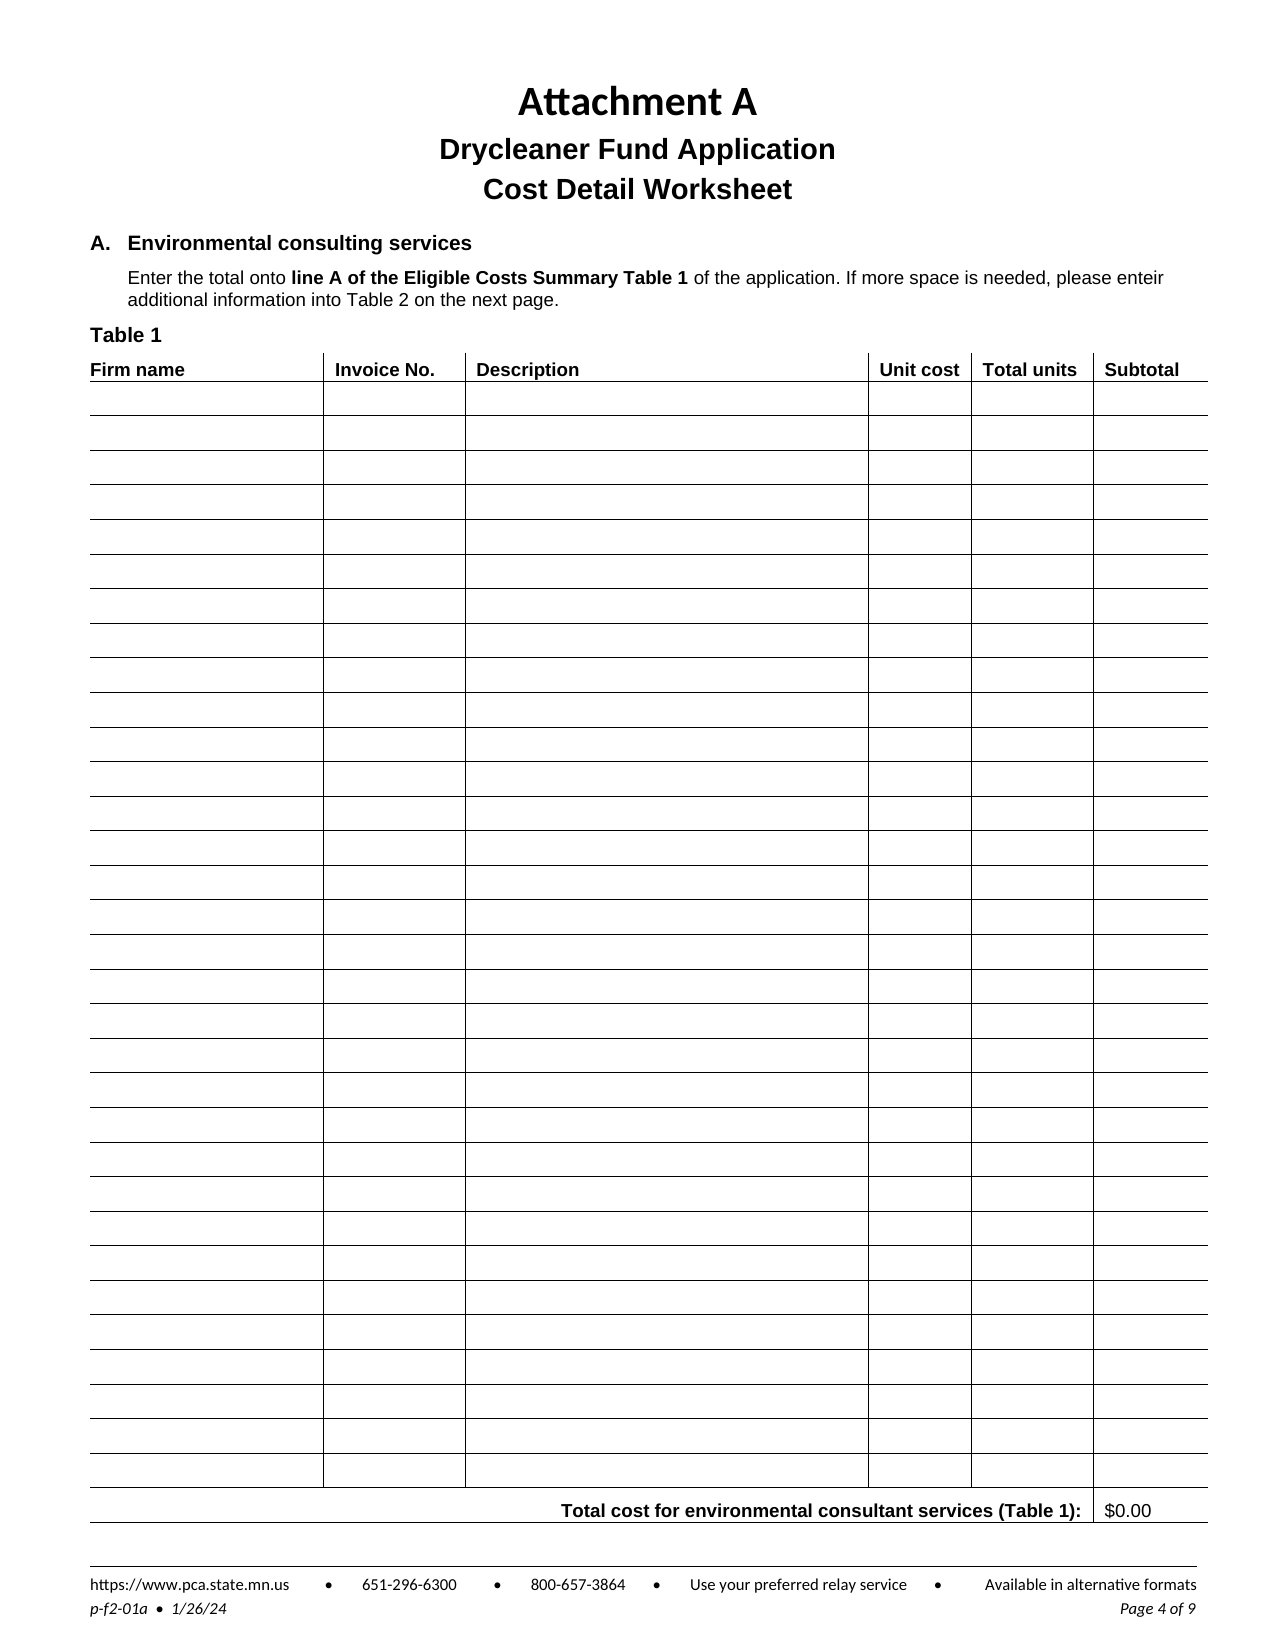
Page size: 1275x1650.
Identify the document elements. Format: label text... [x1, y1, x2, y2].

table_cell [1094, 416, 1207, 450]
table_cell [90, 762, 323, 796]
table_cell [1094, 762, 1207, 796]
table_cell [324, 1108, 465, 1141]
table_cell [466, 555, 868, 588]
table_cell [324, 416, 465, 450]
table_cell [972, 728, 1093, 761]
table_cell [90, 1419, 323, 1453]
table_cell [466, 693, 868, 726]
table_cell [324, 1039, 465, 1072]
table_cell [869, 1350, 971, 1383]
table_cell [466, 485, 868, 519]
table_cell [466, 1073, 868, 1107]
table_cell [869, 485, 971, 519]
text Attachment A [90, 75, 1185, 126]
table_cell [324, 382, 465, 415]
table_cell [869, 1246, 971, 1280]
table_cell [869, 555, 971, 588]
table_cell [869, 451, 971, 484]
table_cell [90, 451, 323, 484]
text Enter the total onto line A of the Eligible Costs Summary Table 1 of the application. If more space is needed, please enteir additional information into Table 2 on the next page. [127, 267, 1185, 310]
table_cell [1094, 1177, 1207, 1211]
table_cell [869, 935, 971, 968]
table_cell [466, 624, 868, 657]
table_cell [324, 485, 465, 519]
table_cell [466, 1108, 868, 1141]
table_cell [869, 693, 971, 726]
table_cell [90, 382, 323, 415]
table_cell [324, 797, 465, 830]
table_cell [869, 831, 971, 865]
table_cell [869, 1385, 971, 1418]
table_cell [869, 1212, 971, 1245]
table_cell [466, 1143, 868, 1176]
table_cell [466, 797, 868, 830]
table_header Total units [972, 353, 1093, 381]
table_cell [90, 1108, 323, 1141]
table_header Subtotal [1094, 353, 1207, 381]
table_cell [972, 831, 1093, 865]
table_cell [324, 1419, 465, 1453]
table_cell [1094, 658, 1207, 692]
table_cell [869, 658, 971, 692]
table_cell [972, 451, 1093, 484]
table_cell [1094, 900, 1207, 934]
table_cell [972, 1246, 1093, 1280]
table_cell [1094, 485, 1207, 519]
table_cell [324, 1073, 465, 1107]
table_cell [1094, 1212, 1207, 1245]
table_cell [466, 1039, 868, 1072]
table_cell [90, 1315, 323, 1349]
table_cell [869, 762, 971, 796]
table_cell [466, 900, 868, 934]
table_cell [1094, 831, 1207, 865]
table_header Unit cost [869, 353, 971, 381]
table_cell [90, 1385, 323, 1418]
table_cell [869, 1039, 971, 1072]
table_cell [466, 831, 868, 865]
table_cell [869, 728, 971, 761]
table_cell [972, 1143, 1093, 1176]
table_cell [869, 866, 971, 899]
table_cell [972, 1419, 1093, 1453]
table_cell [972, 797, 1093, 830]
table_cell [972, 589, 1093, 623]
table_cell [1094, 1004, 1207, 1038]
table_cell [1094, 935, 1207, 968]
table_header Firm name [90, 353, 323, 381]
table_cell [466, 1004, 868, 1038]
table_cell [1094, 520, 1207, 553]
table_cell [1094, 728, 1207, 761]
table_cell [90, 866, 323, 899]
table_cell [869, 382, 971, 415]
table_cell [90, 555, 323, 588]
table_cell [972, 900, 1093, 934]
table_cell [466, 1385, 868, 1418]
text Table 1 [90, 322, 1185, 346]
table_cell [324, 589, 465, 623]
table_cell [90, 970, 323, 1003]
table_header Description [466, 353, 868, 381]
table_cell [1094, 1108, 1207, 1141]
table_cell [1094, 1385, 1207, 1418]
table_cell [324, 693, 465, 726]
table_cell [324, 866, 465, 899]
table_cell [1094, 589, 1207, 623]
table_cell [324, 1177, 465, 1211]
table_cell [1094, 1315, 1207, 1349]
table_cell [466, 1177, 868, 1211]
table_cell [1094, 451, 1207, 484]
table_cell [1094, 1073, 1207, 1107]
table_cell [466, 382, 868, 415]
table_cell [869, 1419, 971, 1453]
table_cell [972, 693, 1093, 726]
table_cell [869, 520, 971, 553]
table_cell [972, 1177, 1093, 1211]
table_cell [324, 970, 465, 1003]
table_cell [1094, 866, 1207, 899]
table_cell [466, 866, 868, 899]
table_cell [324, 1454, 465, 1487]
table_cell [869, 900, 971, 934]
table_cell [324, 1350, 465, 1383]
table_cell [1094, 970, 1207, 1003]
table_cell [869, 416, 971, 450]
table_cell [1094, 555, 1207, 588]
table_cell [972, 935, 1093, 968]
table_cell [90, 1004, 323, 1038]
table_cell [972, 658, 1093, 692]
table_cell [90, 900, 323, 934]
table_cell [324, 1246, 465, 1280]
table_cell [972, 1350, 1093, 1383]
table_cell [972, 1108, 1093, 1141]
table_cell [1094, 797, 1207, 830]
table_cell [1094, 1246, 1207, 1280]
table_cell [90, 658, 323, 692]
table_cell [90, 1143, 323, 1176]
table_cell [466, 970, 868, 1003]
table_cell [972, 555, 1093, 588]
table_cell [466, 1350, 868, 1383]
table_cell [869, 1108, 971, 1141]
table_cell [869, 1281, 971, 1314]
table_cell [972, 520, 1093, 553]
table_cell [90, 1454, 323, 1487]
table_cell [869, 589, 971, 623]
table_cell [972, 1212, 1093, 1245]
table_cell [324, 831, 465, 865]
table_cell [324, 900, 465, 934]
table_cell [90, 624, 323, 657]
table_cell $0.00 [1094, 1488, 1207, 1522]
table_cell [972, 762, 1093, 796]
table_cell [972, 1454, 1093, 1487]
table_cell [466, 416, 868, 450]
table_cell [972, 1004, 1093, 1038]
table_cell [324, 1212, 465, 1245]
table_cell [90, 416, 323, 450]
table_cell [324, 658, 465, 692]
table_cell [869, 624, 971, 657]
table_cell [869, 1143, 971, 1176]
table_cell [90, 589, 323, 623]
table_cell [972, 624, 1093, 657]
table_cell Total cost for environmental consultant services (Table 1): [90, 1488, 1093, 1522]
table_cell [972, 485, 1093, 519]
table_cell [869, 1004, 971, 1038]
table_cell [869, 797, 971, 830]
table_cell [324, 1385, 465, 1418]
table_cell [324, 1315, 465, 1349]
table_cell [972, 1315, 1093, 1349]
table_cell [90, 520, 323, 553]
table_cell [869, 1177, 971, 1211]
table_cell [90, 1177, 323, 1211]
table_cell [1094, 1039, 1207, 1072]
table_cell [90, 728, 323, 761]
table_cell [1094, 1281, 1207, 1314]
table_cell [324, 728, 465, 761]
list Environmental consulting services [90, 230, 1185, 254]
table_cell [1094, 382, 1207, 415]
table_cell [90, 1246, 323, 1280]
table_cell [972, 1281, 1093, 1314]
table_cell [466, 520, 868, 553]
table_cell [90, 1212, 323, 1245]
table_cell [1094, 624, 1207, 657]
table_cell [466, 728, 868, 761]
table_cell [90, 1350, 323, 1383]
table_cell [324, 624, 465, 657]
table_cell [90, 797, 323, 830]
table_cell [90, 1281, 323, 1314]
table_cell [1094, 1350, 1207, 1383]
table_cell [324, 1281, 465, 1314]
table_cell [324, 520, 465, 553]
table_cell [466, 1212, 868, 1245]
table_cell [466, 1419, 868, 1453]
table_cell [90, 1073, 323, 1107]
table_cell [466, 1246, 868, 1280]
table_cell [466, 1454, 868, 1487]
table_cell [869, 970, 971, 1003]
table_cell [90, 935, 323, 968]
table_cell [972, 866, 1093, 899]
text Cost Detail Worksheet [90, 172, 1185, 205]
table_cell [466, 589, 868, 623]
table_cell [90, 485, 323, 519]
table_cell [90, 693, 323, 726]
table_cell [972, 1385, 1093, 1418]
table_cell [869, 1073, 971, 1107]
table_cell [972, 970, 1093, 1003]
table_cell [324, 935, 465, 968]
table_cell [324, 762, 465, 796]
table_cell [1094, 693, 1207, 726]
table_header Invoice No. [324, 353, 465, 381]
table_cell [466, 451, 868, 484]
table_cell [972, 1039, 1093, 1072]
text Drycleaner Fund Application [90, 132, 1185, 166]
table_cell [466, 1315, 868, 1349]
table_cell [324, 451, 465, 484]
table_cell [466, 658, 868, 692]
table_cell [1094, 1419, 1207, 1453]
table_cell [972, 416, 1093, 450]
table_cell [90, 1039, 323, 1072]
table_cell [869, 1454, 971, 1487]
table_cell [466, 935, 868, 968]
table_cell [869, 1315, 971, 1349]
table_cell [90, 831, 323, 865]
table_cell [1094, 1143, 1207, 1176]
table_cell [972, 382, 1093, 415]
table_cell [1094, 1454, 1207, 1487]
table_cell [324, 1143, 465, 1176]
table_cell [324, 555, 465, 588]
table_cell [466, 1281, 868, 1314]
table_cell [972, 1073, 1093, 1107]
table_cell [466, 762, 868, 796]
table_cell [324, 1004, 465, 1038]
